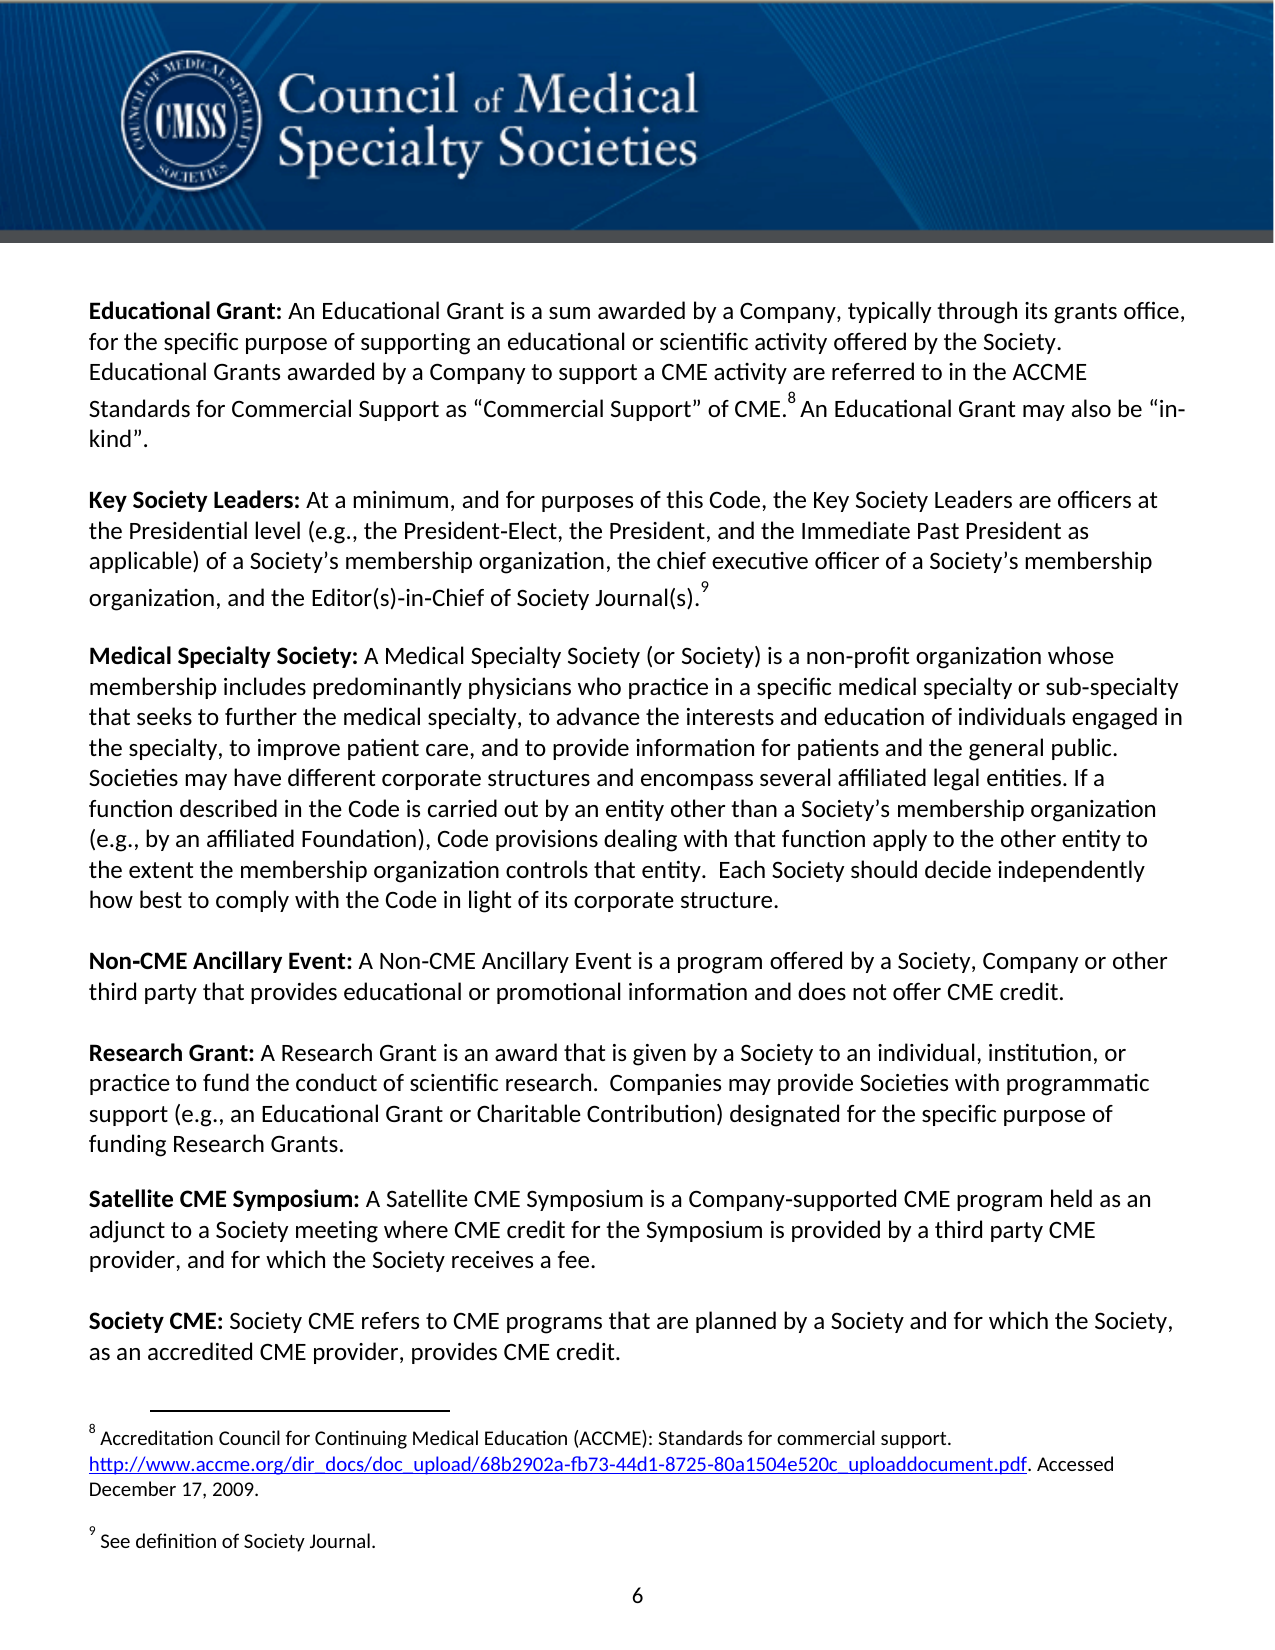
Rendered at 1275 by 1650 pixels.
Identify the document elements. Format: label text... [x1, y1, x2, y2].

text Non‐CME Ancillary Event: A Non‐CME Ancillary Event is a program offered by a Society, Company or other third party that provides educational or promotional information and does not offer CME credit. [89, 945, 1186, 1006]
text 9 See definition of Society Journal. [89, 1522, 1186, 1553]
text Key Society Leaders: At a minimum, and for purposes of this Code, the Key Society Leaders are officers at the Presidential level (e.g., the President‐Elect, the President, and the Immediate Past President as applicable) of a Society’s membership organization, the chief executive officer of a Society’s membership organization, and the Editor(s)‐in‐Chief of Society Journal(s).9 [89, 484, 1186, 612]
text Educational Grant: An Educational Grant is a sum awarded by a Company, typically through its grants office, for the specific purpose of supporting an educational or scientific activity offered by the Society. Educational Grants awarded by a Company to support a CME activity are referred to in the ACCME Standards for Commercial Support as “Commercial Support” of CME.8 An Educational Grant may also be “in‐kind”. [89, 295, 1186, 454]
text Society CME: Society CME refers to CME programs that are planned by a Society and for which the Society, as an accredited CME provider, provides CME credit. [89, 1305, 1186, 1366]
text Satellite CME Symposium: A Satellite CME Symposium is a Company‐supported CME program held as an adjunct to a Society meeting where CME credit for the Symposium is provided by a third party CME provider, and for which the Society receives a fee. [89, 1183, 1186, 1275]
text Research Grant: A Research Grant is an award that is given by a Society to an individual, institution, or practice to fund the conduct of scientific research. Companies may provide Societies with programmatic support (e.g., an Educational Grant or Charitable Contribution) designated for the specific purpose of funding Research Grants. [89, 1037, 1186, 1159]
text Medical Specialty Society: A Medical Specialty Society (or Society) is a non‐profit organization whose membership includes predominantly physicians who practice in a specific medical specialty or sub‐specialty that seeks to further the medical specialty, to advance the interests and education of individuals engaged in the specialty, to improve patient care, and to provide information for patients and the general public. Societies may have different corporate structures and encompass several affiliated legal entities. If a function described in the Code is carried out by an entity other than a Society’s membership organization (e.g., by an affiliated Foundation), Code provisions dealing with that function apply to the other entity to the extent the membership organization controls that entity. Each Society should decide independently how best to comply with the Code in light of its corporate structure. [89, 640, 1186, 915]
text 8 Accreditation Council for Continuing Medical Education (ACCME): Standards for commercial support. http://www.accme.org/dir_docs/doc_upload/68b2902a‐fb73‐44d1‐8725‐80a1504e520c_uploaddocument.pdf. Accessed December 17, 2009. [89, 1420, 1186, 1502]
picture [0, 0, 1273, 243]
